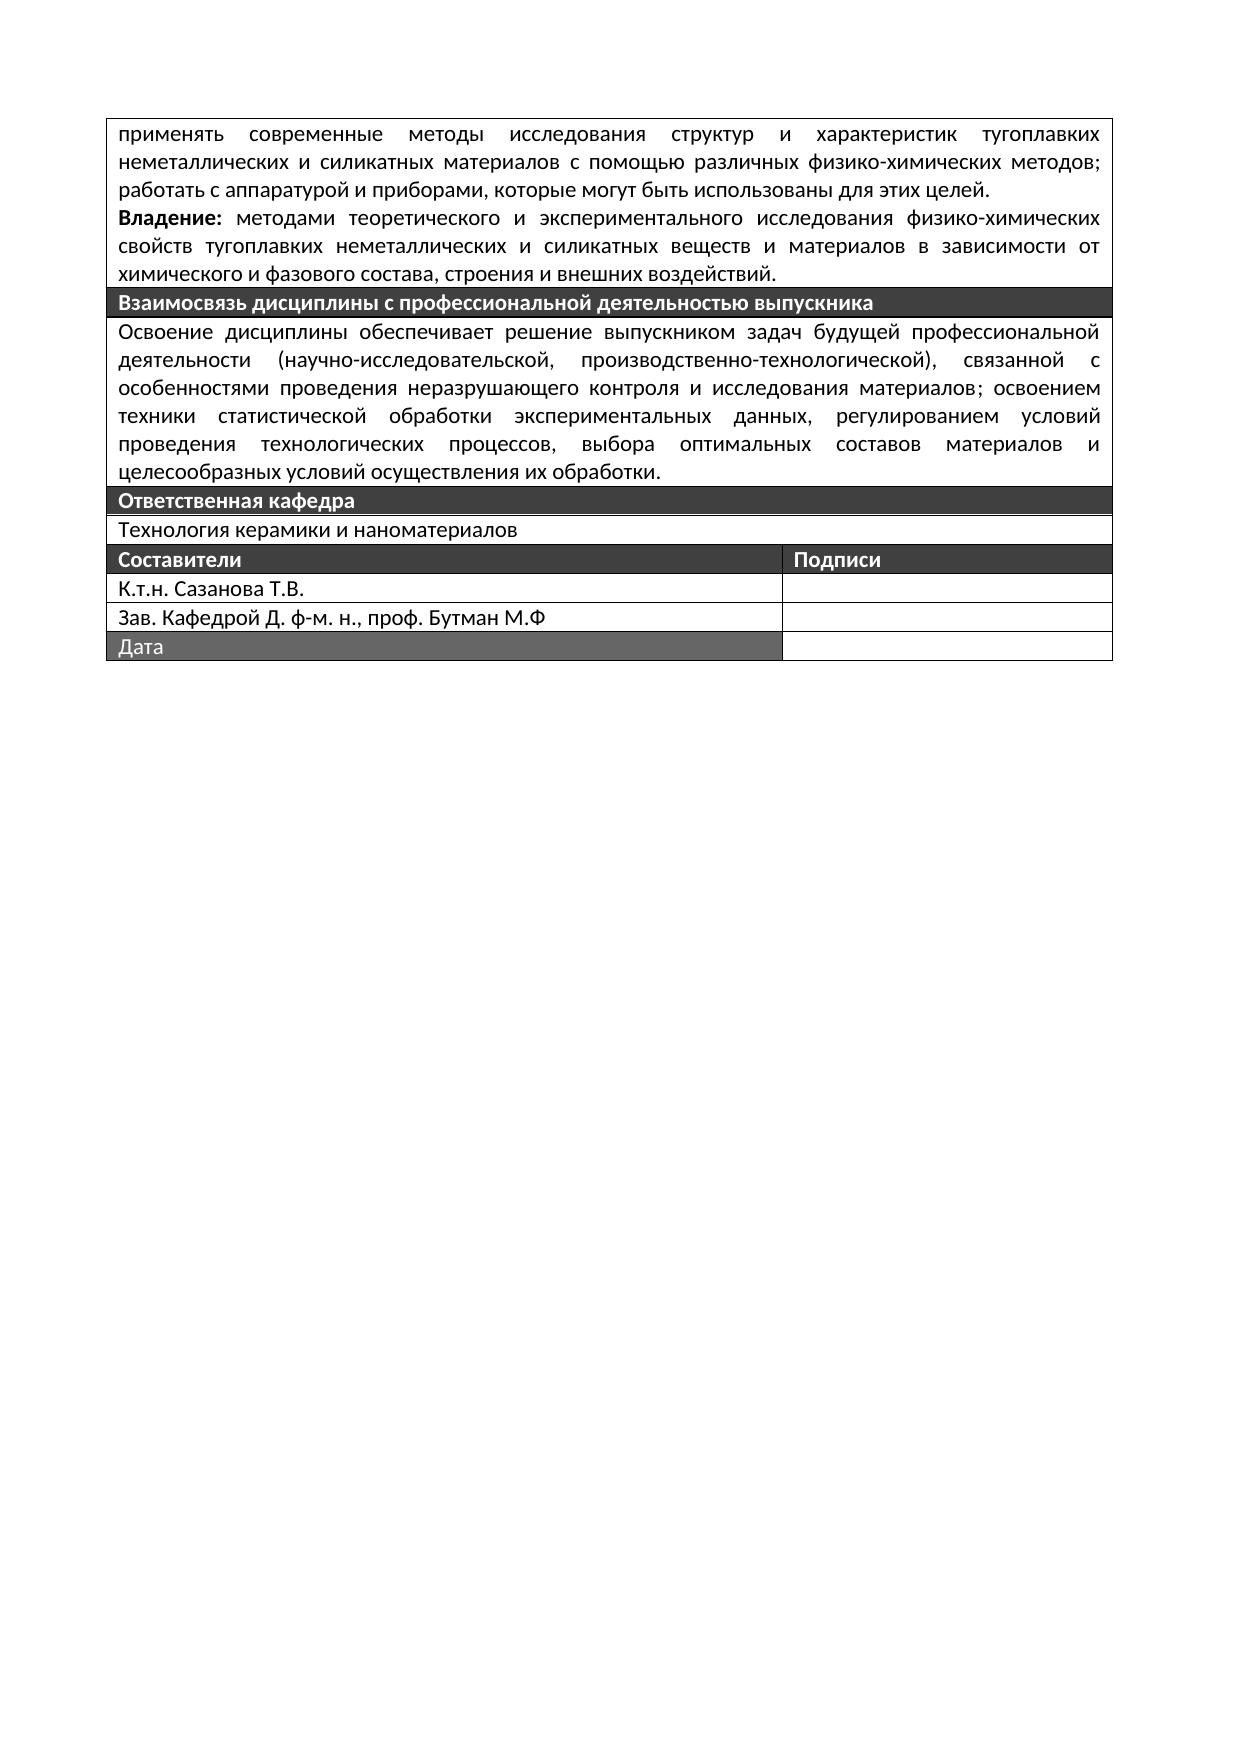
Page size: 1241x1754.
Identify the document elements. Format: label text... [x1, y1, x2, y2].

table_cell [783, 574, 1112, 602]
table_cell Технология керамики и наноматериалов [107, 516, 1112, 544]
table_cell К.т.н. Сазанова Т.В. [107, 574, 782, 602]
table_cell Освоение дисциплины обеспечивает решение выпускником задач будущей профессиональной деятельности (научно-исследовательской, производственно-технологической), связанной с особенностями проведения неразрушающего контроля и исследования материалов; освоением техники статистической обработки экспериментальных данных, регулированием условий проведения технологических процессов, выбора оптимальных составов материалов и целесообразных условий осуществления их обработки. [107, 318, 1112, 486]
table_cell Составители [107, 545, 782, 573]
table_cell Зав. Кафедрой Д. ф-м. н., проф. Бутман М.Ф [107, 603, 782, 631]
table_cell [107, 119, 1112, 287]
table_cell Ответственная кафедра [107, 487, 1112, 514]
table_cell [783, 632, 1112, 660]
table_cell Взаимосвязь дисциплины с профессиональной деятельностью выпускника [107, 288, 1112, 316]
table_cell Подписи [783, 545, 1112, 573]
table_cell [783, 603, 1112, 631]
table_cell Дата [107, 632, 782, 660]
